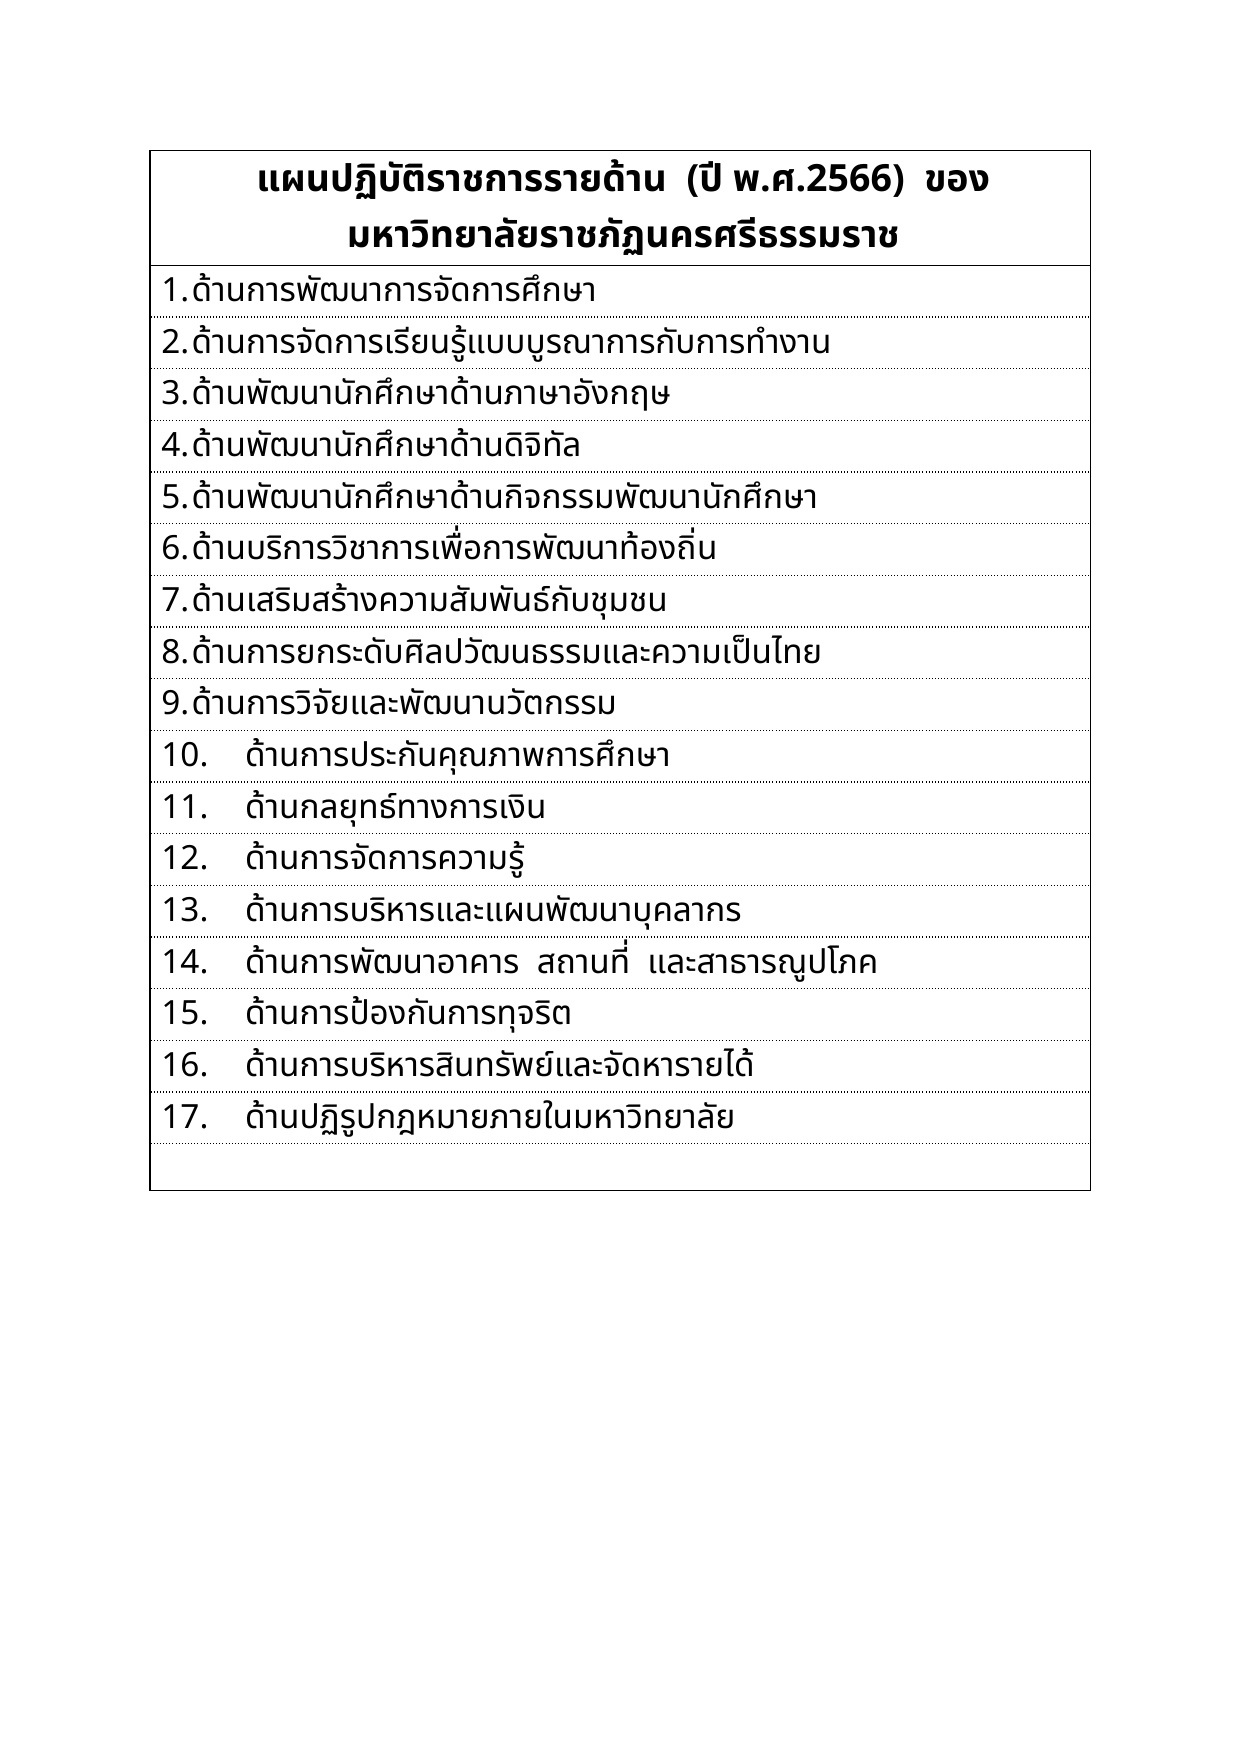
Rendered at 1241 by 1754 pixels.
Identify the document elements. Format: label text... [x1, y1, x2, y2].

table_cell [151, 1143, 1090, 1189]
table_cell ด้านการบริหารและแผนพัฒนาบุคลากร [151, 885, 1090, 936]
table_cell ด้านการจัดการความรู้ [151, 833, 1090, 885]
table_header แผนปฏิบัติราชการรายด้าน (ปี พ.ศ.2566) ของมหาวิทยาลัยราชภัฏนครศรีธรรมราช [151, 151, 1090, 265]
table_cell ด้านพัฒนานักศึกษาด้านภาษาอังกฤษ [151, 368, 1090, 420]
table_cell ด้านกลยุทธ์ทางการเงิน [151, 781, 1090, 833]
table_cell ด้านปฏิรูปกฎหมายภายในมหาวิทยาลัย [151, 1091, 1090, 1143]
table_cell ด้านการป้องกันการทุจริต [151, 988, 1090, 1040]
table_cell ด้านพัฒนานักศึกษาด้านดิจิทัล [151, 420, 1090, 471]
table_cell ด้านบริการวิชาการเพื่อการพัฒนาท้องถิ่น [151, 523, 1090, 575]
table_cell ด้านการจัดการเรียนรู้แบบบูรณาการกับการทำงาน [151, 316, 1090, 368]
table_cell ด้านการยกระดับศิลปวัฒนธรรมและความเป็นไทย [151, 626, 1090, 678]
table_cell ด้านการพัฒนาอาคาร สถานที่ และสาธารณูปโภค [151, 936, 1090, 988]
table_cell ด้านพัฒนานักศึกษาด้านกิจกรรมพัฒนานักศึกษา [151, 471, 1090, 523]
table_cell ด้านการวิจัยและพัฒนานวัตกรรม [151, 678, 1090, 730]
table_cell ด้านการพัฒนาการจัดการศึกษา [151, 266, 1090, 316]
table_cell ด้านการบริหารสินทรัพย์และจัดหารายได้ [151, 1040, 1090, 1091]
table_cell ด้านเสริมสร้างความสัมพันธ์กับชุมชน [151, 575, 1090, 626]
table_cell ด้านการประกันคุณภาพการศึกษา [151, 730, 1090, 781]
